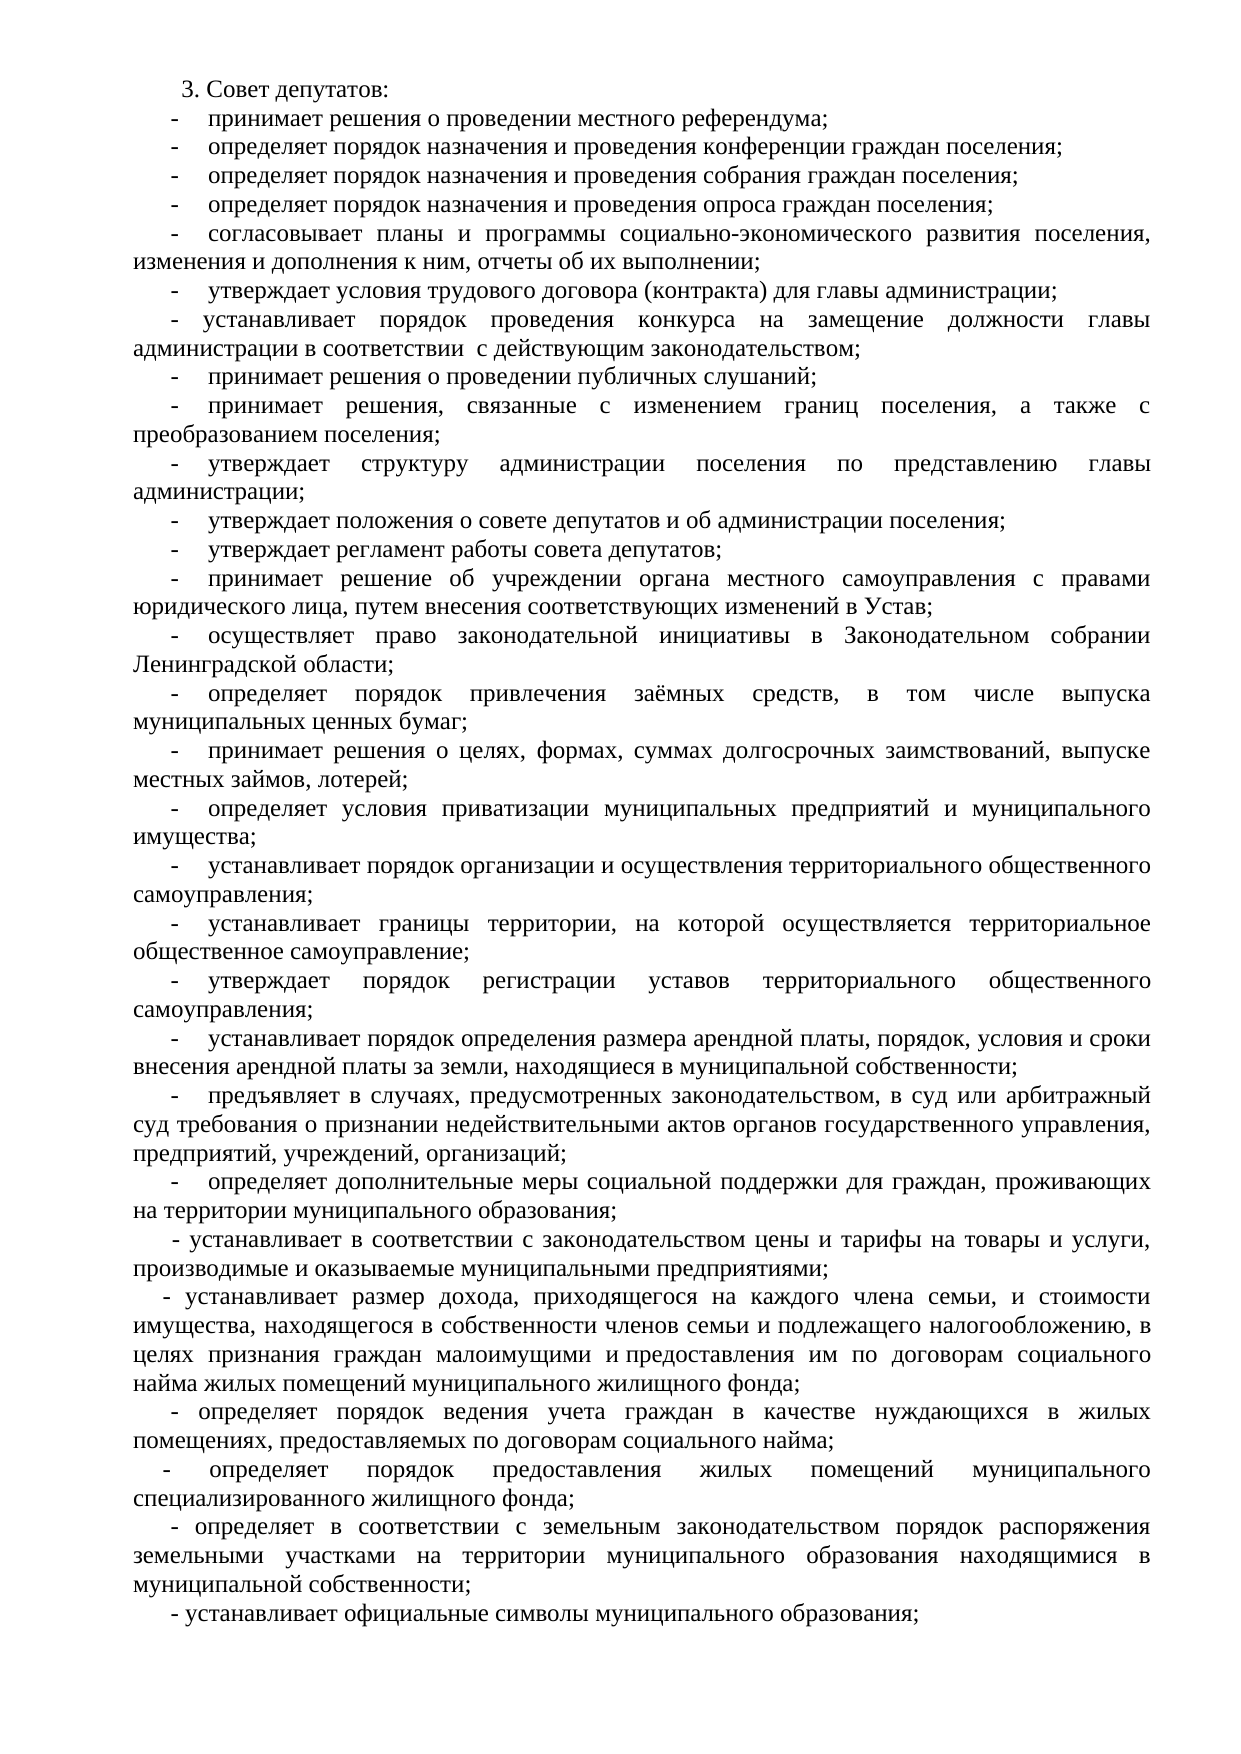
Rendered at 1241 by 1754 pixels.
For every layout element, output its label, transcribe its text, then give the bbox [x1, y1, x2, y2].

list утверждает положения о совете депутатов и об администрации поселения; [133, 505, 1152, 534]
list принимает решения, связанные с изменением границ поселения, а также с преобразованием поселения; [133, 390, 1152, 448]
list утверждает порядок регистрации уставов территориального общественного самоуправления; [133, 965, 1152, 1023]
list - определяет в соответствии с земельным законодательством порядок распоряжения земельными участками на территории муниципального образования находящимися в муниципальной собственности; [133, 1511, 1152, 1598]
list принимает решения о целях, формах, суммах долгосрочных заимствований, выпуске местных займов, лотерей; [133, 735, 1152, 793]
list определяет дополнительные меры социальной поддержки для граждан, проживающих на территории муниципального образования; [133, 1166, 1152, 1224]
list принимает решения о проведении местного референдума; [133, 103, 1152, 131]
list осуществляет право законодательной инициативы в Законодательном собрании Ленинградской области; [133, 620, 1152, 678]
text - устанавливает размер дохода, приходящегося на каждого члена семьи, и стоимости имущества, находящегося в собственности членов семьи и подлежащего налогообложению, в целях признания граждан малоимущими и предоставления им по договорам социального найма жилых помещений муниципального жилищного фонда; [133, 1281, 1152, 1396]
list устанавливает границы территории, на которой осуществляется территориальное общественное самоуправление; [133, 908, 1152, 965]
list определяет условия приватизации муниципальных предприятий и муниципального имущества; [133, 793, 1152, 850]
list устанавливает порядок организации и осуществления территориального общественного самоуправления; [133, 850, 1152, 908]
list определяет порядок назначения и проведения собрания граждан поселения; [133, 160, 1152, 189]
list - устанавливает официальные символы муниципального образования; [133, 1598, 1152, 1626]
list утверждает условия трудового договора (контракта) для главы администрации; [133, 275, 1152, 304]
list предъявляет в случаях, предусмотренных законодательством, в суд или арбитражный суд требования о признании недействительными актов органов государственного управления, предприятий, учреждений, организаций; [133, 1080, 1152, 1166]
list устанавливает порядок определения размера арендной платы, порядок, условия и сроки внесения арендной платы за земли, находящиеся в муниципальной собственности; [133, 1023, 1152, 1080]
list принимает решение об учреждении органа местного самоуправления с правами юридического лица, путем внесения соответствующих изменений в Устав; [133, 563, 1152, 620]
list утверждает регламент работы совета депутатов; [133, 534, 1152, 563]
list определяет порядок привлечения заёмных средств, в том числе выпуска муниципальных ценных бумаг; [133, 678, 1152, 735]
list - определяет порядок предоставления жилых помещений муниципального специализированного жилищного фонда; [133, 1454, 1152, 1511]
list определяет порядок назначения и проведения опроса граждан поселения; [133, 189, 1152, 218]
text - устанавливает порядок проведения конкурса на замещение должности главы администрации в соответствии с действующим законодательством; [133, 304, 1152, 361]
text - устанавливает в соответствии с законодательством цены и тарифы на товары и услуги, производимые и оказываемые муниципальными предприятиями; [133, 1224, 1152, 1281]
list - определяет порядок ведения учета граждан в качестве нуждающихся в жилых помещениях, предоставляемых по договорам социального найма; [133, 1396, 1152, 1454]
list согласовывает планы и программы социально-экономического развития поселения, изменения и дополнения к ним, отчеты об их выполнении; [133, 218, 1152, 275]
list утверждает структуру администрации поселения по представлению главы администрации; [133, 448, 1152, 505]
text 3. Совет депутатов: [133, 74, 1152, 103]
list принимает решения о проведении публичных слушаний; [133, 361, 1152, 390]
list определяет порядок назначения и проведения конференции граждан поселения; [133, 131, 1152, 160]
